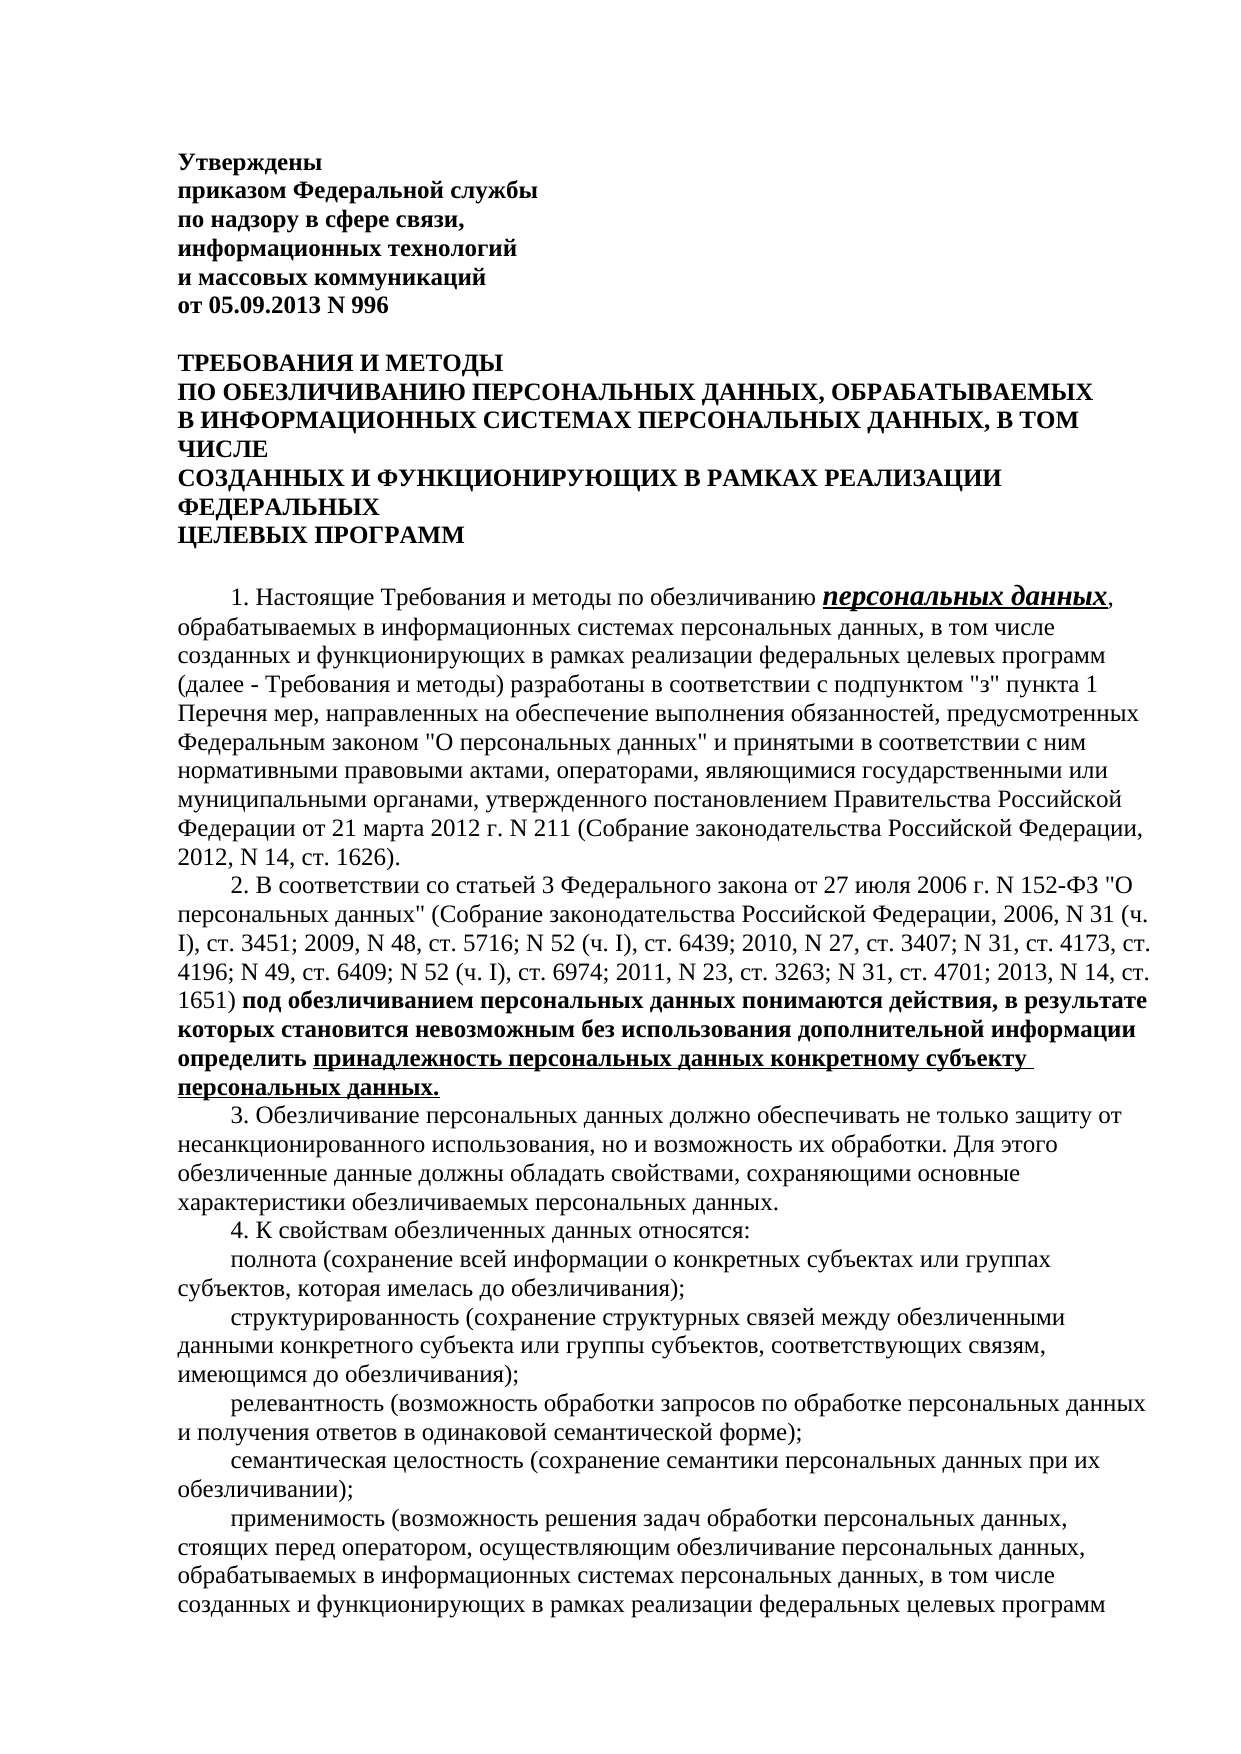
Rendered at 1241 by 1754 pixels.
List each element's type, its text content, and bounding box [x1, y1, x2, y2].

text и массовых коммуникаций [177, 262, 1152, 291]
text 4. К свойствам обезличенных данных относятся: [177, 1215, 1152, 1244]
text В ИНФОРМАЦИОННЫХ СИСТЕМАХ ПЕРСОНАЛЬНЫХ ДАННЫХ, В ТОМ ЧИСЛЕ [177, 406, 1152, 463]
text 2. В соответствии со статьей 3 Федерального закона от 27 июля 2006 г. N 152-ФЗ "О персональных данных" (Собрание законодательства Российской Федерации, 2006, N 31 (ч. I), ст. 3451; 2009, N 48, ст. 5716; N 52 (ч. I), ст. 6439; 2010, N 27, ст. 3407; N 31, ст. 4173, ст. 4196; N 49, ст. 6409; N 52 (ч. I), ст. 6974; 2011, N 23, ст. 3263; N 31, ст. 4701; 2013, N 14, ст. 1651) под обезличиванием персональных данных понимаются действия, в результате которых становится невозможным без использования дополнительной информации определить принадлежность персональных данных конкретному субъекту персональных данных. [177, 870, 1152, 1100]
text 3. Обезличивание персональных данных должно обеспечивать не только защиту от несанкционированного использования, но и возможность их обработки. Для этого обезличенные данные должны обладать свойствами, сохраняющими основные характеристики обезличиваемых персональных данных. [177, 1100, 1152, 1215]
text СОЗДАННЫХ И ФУНКЦИОНИРУЮЩИХ В РАМКАХ РЕАЛИЗАЦИИ ФЕДЕРАЛЬНЫХ [177, 463, 1152, 521]
text от 05.09.2013 N 996 [177, 291, 1152, 319]
text ЦЕЛЕВЫХ ПРОГРАММ [177, 521, 1152, 549]
text семантическая целостность (сохранение семантики персональных данных при их обезличивании); [177, 1445, 1152, 1503]
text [177, 1503, 1152, 1618]
text приказом Федеральной службы [177, 176, 1152, 204]
text Утверждены [177, 147, 1152, 176]
text релевантность (возможность обработки запросов по обработке персональных данных и получения ответов в одинаковой семантической форме); [177, 1388, 1152, 1445]
text 1. Настоящие Требования и методы по обезличиванию персональных данных, обрабатываемых в информационных системах персональных данных, в том числе созданных и функционирующих в рамках реализации федеральных целевых программ (далее - Требования и методы) разработаны в соответствии с подпунктом "з" пункта 1 Перечня мер, направленных на обеспечение выполнения обязанностей, предусмотренных Федеральным законом "О персональных данных" и принятыми в соответствии с ним нормативными правовыми актами, операторами, являющимися государственными или муниципальными органами, утвержденного постановлением Правительства Российской Федерации от 21 марта 2012 г. N 211 (Собрание законодательства Российской Федерации, 2012, N 14, ст. 1626). [177, 578, 1152, 870]
text информационных технологий [177, 233, 1152, 262]
text полнота (сохранение всей информации о конкретных субъектах или группах субъектов, которая имелась до обезличивания); [177, 1244, 1152, 1302]
text структурированность (сохранение структурных связей между обезличенными данными конкретного субъекта или группы субъектов, соответствующих связям, имеющимся до обезличивания); [177, 1302, 1152, 1388]
text ПО ОБЕЗЛИЧИВАНИЮ ПЕРСОНАЛЬНЫХ ДАННЫХ, ОБРАБАТЫВАЕМЫХ [177, 377, 1152, 406]
text ТРЕБОВАНИЯ И МЕТОДЫ [177, 348, 1152, 377]
text по надзору в сфере связи, [177, 204, 1152, 233]
